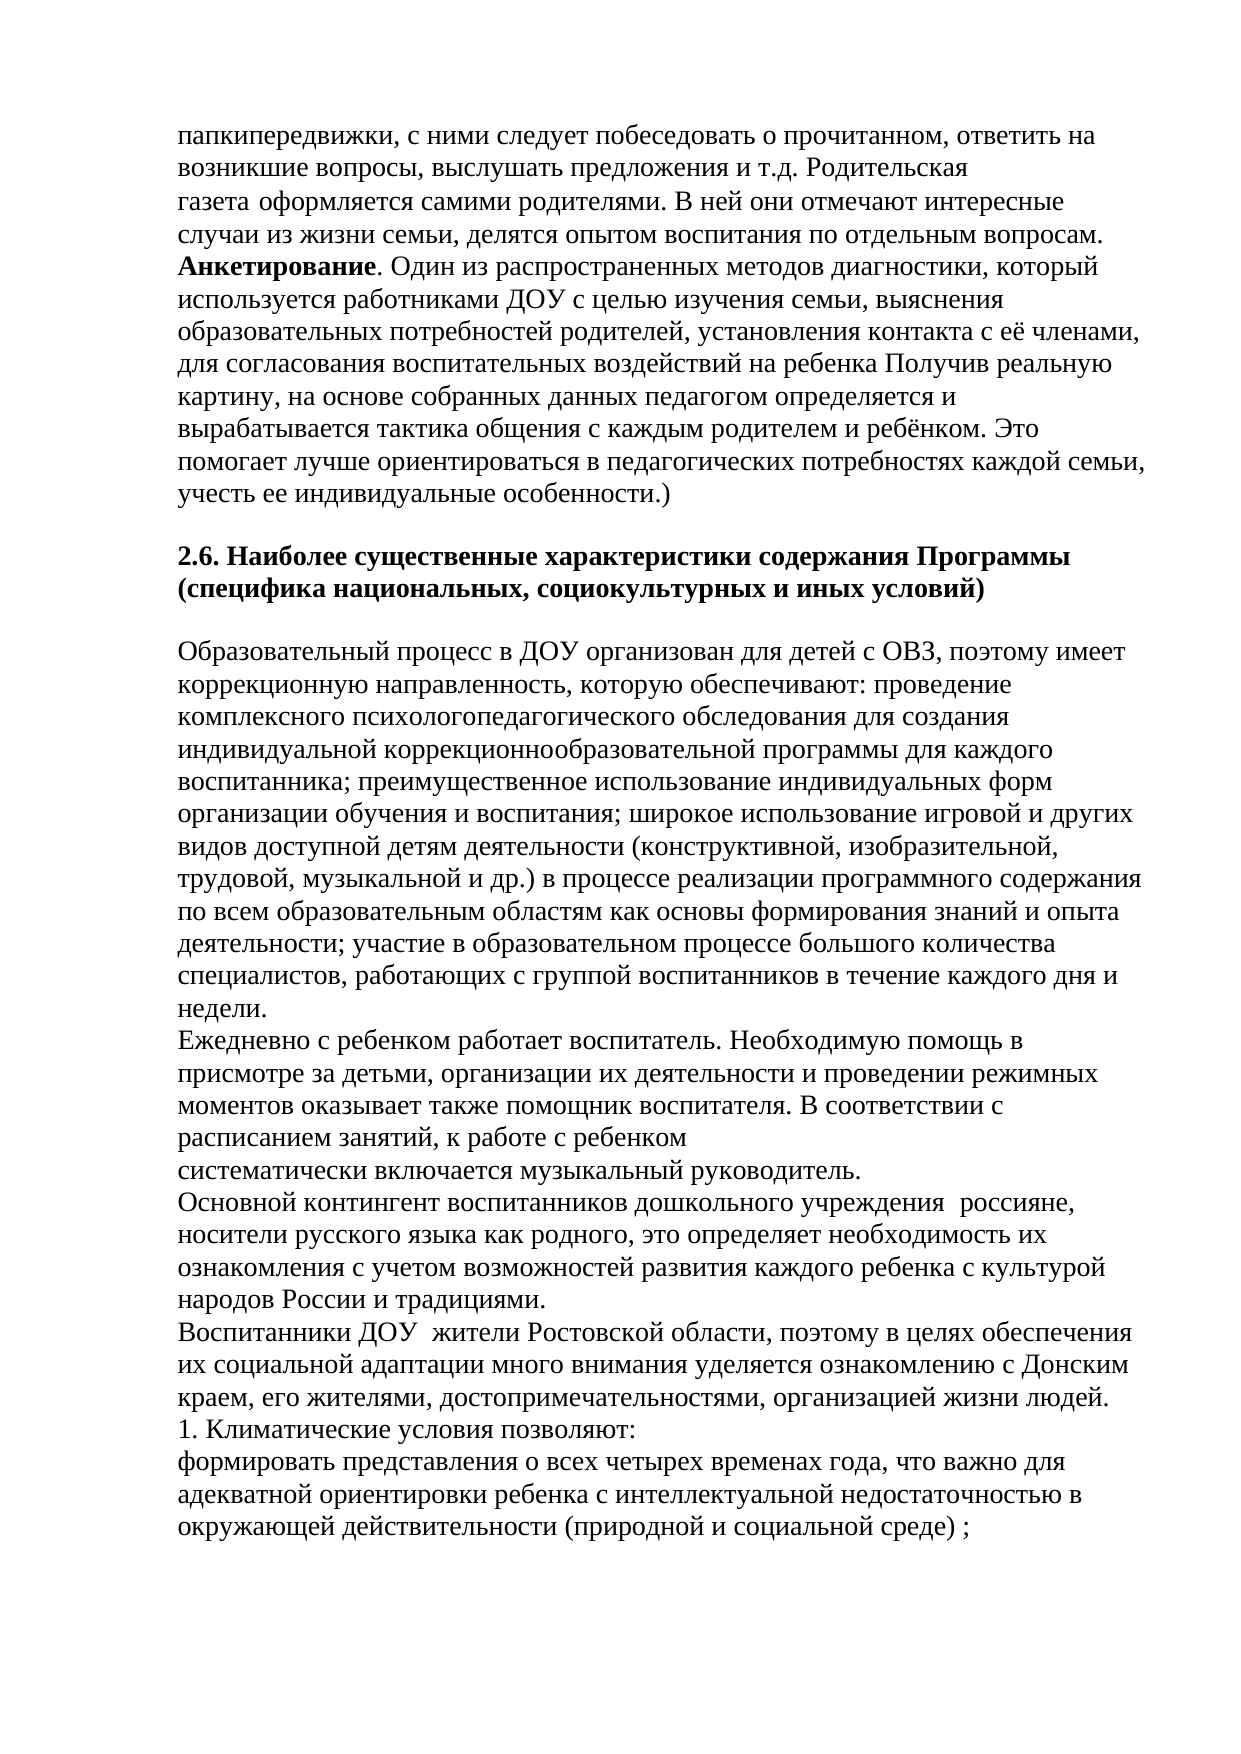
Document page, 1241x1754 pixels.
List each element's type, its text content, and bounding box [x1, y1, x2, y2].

text Анкетирование. ​Один из распространенных методов диагностики, который используется работниками ДОУ с целью изучения семьи, выяснения образовательных потребностей родителей, установления контакта с её членами, для согласования воспитательных воздействий на ребенка Получив реальную картину, на основе собранных данных педагогом определяется и вырабатывается тактика общения с каждым родителем и ребёнком. Это помогает лучше ориентироваться в педагогических потребностях каждой семьи, учесть ее индивидуальные особенности.) [177, 249, 1152, 508]
text Воспитанники ДОУ жители Ростовской области, поэтому в целях обеспечения их социальной адаптации много внимания уделяется ознакомлению с Донским краем, его жителями, достопримечательностями, организацией жизни людей. [177, 1315, 1152, 1412]
text систематически включается музыкальный руководитель. [177, 1153, 1152, 1185]
text 2.6. Наиболее существенные характеристики содержания Программы (специфика национальных, социокультурных и иных условий) [177, 539, 1152, 604]
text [177, 118, 1152, 249]
text 1. Климатические условия позволяют: [177, 1412, 1152, 1444]
text Основной контингент воспитанников дошкольного учреждения россияне, носители русского языка как родного, это определяет необходимость их ознакомления с учетом возможностей развития каждого ребенка с культурой народов России и традициями. [177, 1185, 1152, 1315]
text формировать представления о всех четырех временах года, что важно для адекватной ориентировки ребенка с интеллектуальной недостаточностью в окружающей действительности (природной и социальной среде) ; [177, 1444, 1152, 1542]
text Образовательный процесс в ДОУ организован для детей с ОВЗ, поэтому имеет коррекционную направленность, которую обеспечивают: проведение комплексного психологопедагогического обследования для создания индивидуальной коррекционнообразовательной программы для каждого воспитанника; преимущественное использование индивидуальных форм организации обучения и воспитания; широкое использование игровой и других видов доступной детям деятельности (конструктивной, изобразительной, трудовой, музыкальной и др.) в процессе реализации программного содержания по всем образовательным областям как основы формирования знаний и опыта деятельности; участие в образовательном процессе большого количества специалистов, работающих с группой воспитанников в течение каждого дня и недели. [177, 634, 1152, 1023]
text Ежедневно с ребенком работает воспитатель. Необходимую помощь в присмотре за детьми, организации их деятельности и проведении режимных моментов оказывает также помощник воспитателя. В соответствии с расписанием занятий, к работе с ребенком [177, 1023, 1152, 1153]
